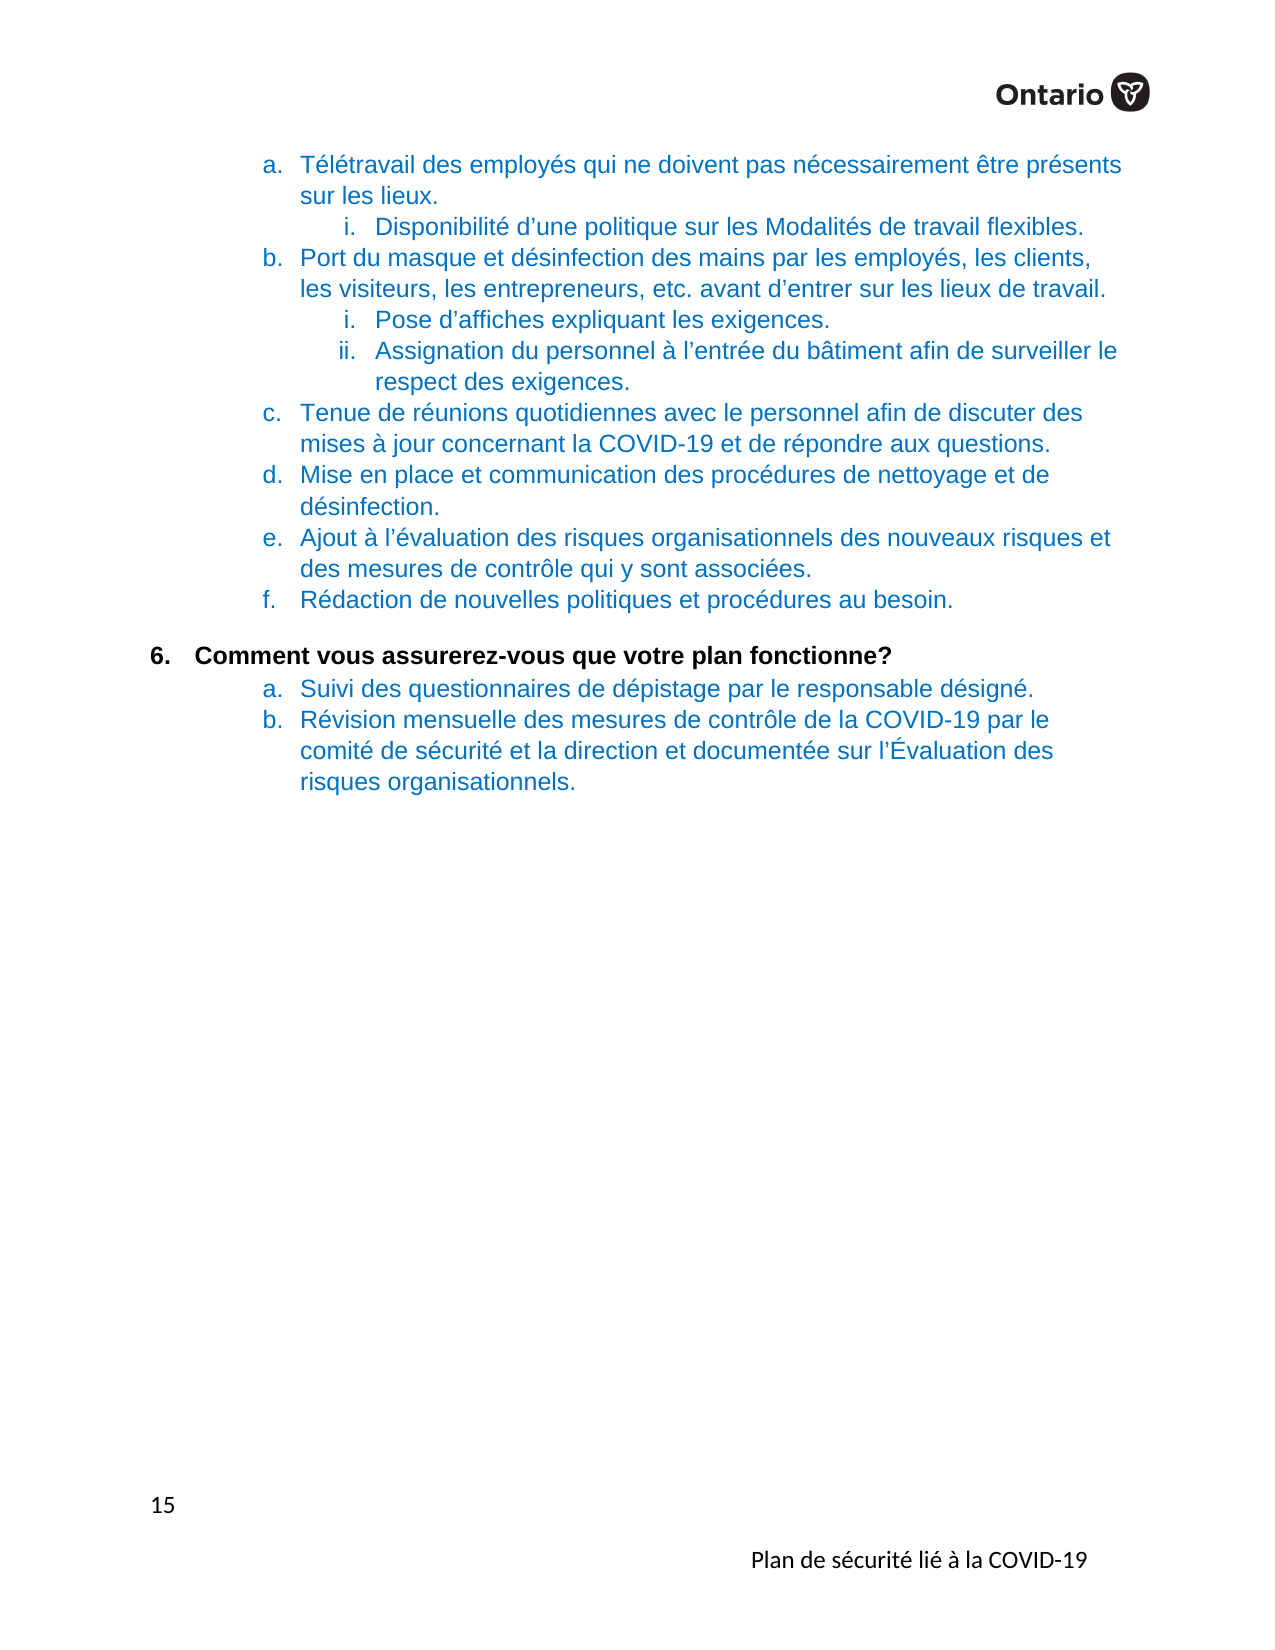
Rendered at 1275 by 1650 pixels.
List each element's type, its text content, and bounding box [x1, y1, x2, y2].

list Mise en place et communication des procédures de nettoyage et de désinfection. [262, 460, 1125, 520]
list Port du masque et désinfection des mains par les employés, les clients, les visiteurs, les entrepreneurs, etc. avant d’entrer sur les lieux de travail. [262, 243, 1125, 303]
list Révision mensuelle des mesures de contrôle de la COVID-19 par le comité de sécurité et la direction et documentée sur l’Évaluation des risques organisationnels. [262, 705, 1125, 796]
list Disponibilité d’une politique sur les Modalités de travail flexibles. [356, 212, 1125, 241]
list Télétravail des employés qui ne doivent pas nécessairement être présents sur les lieux. [262, 150, 1125, 210]
list Rédaction de nouvelles politiques et procédures au besoin. [262, 584, 1125, 613]
list Assignation du personnel à l’entrée du bâtiment afin de surveiller le respect des exigences. [356, 336, 1125, 396]
list Pose d’affiches expliquant les exigences. [356, 305, 1125, 334]
list Tenue de réunions quotidiennes avec le personnel afin de discuter des mises à jour concernant la COVID-19 et de répondre aux questions. [262, 398, 1125, 458]
list Suivi des questionnaires de dépistage par le responsable désigné. [262, 674, 1125, 702]
list Ajout à l’évaluation des risques organisationnels des nouveaux risques et des mesures de contrôle qui y sont associées. [262, 522, 1125, 582]
subtitle Comment vous assurerez-vous que votre plan fonctionne? [150, 641, 1125, 669]
